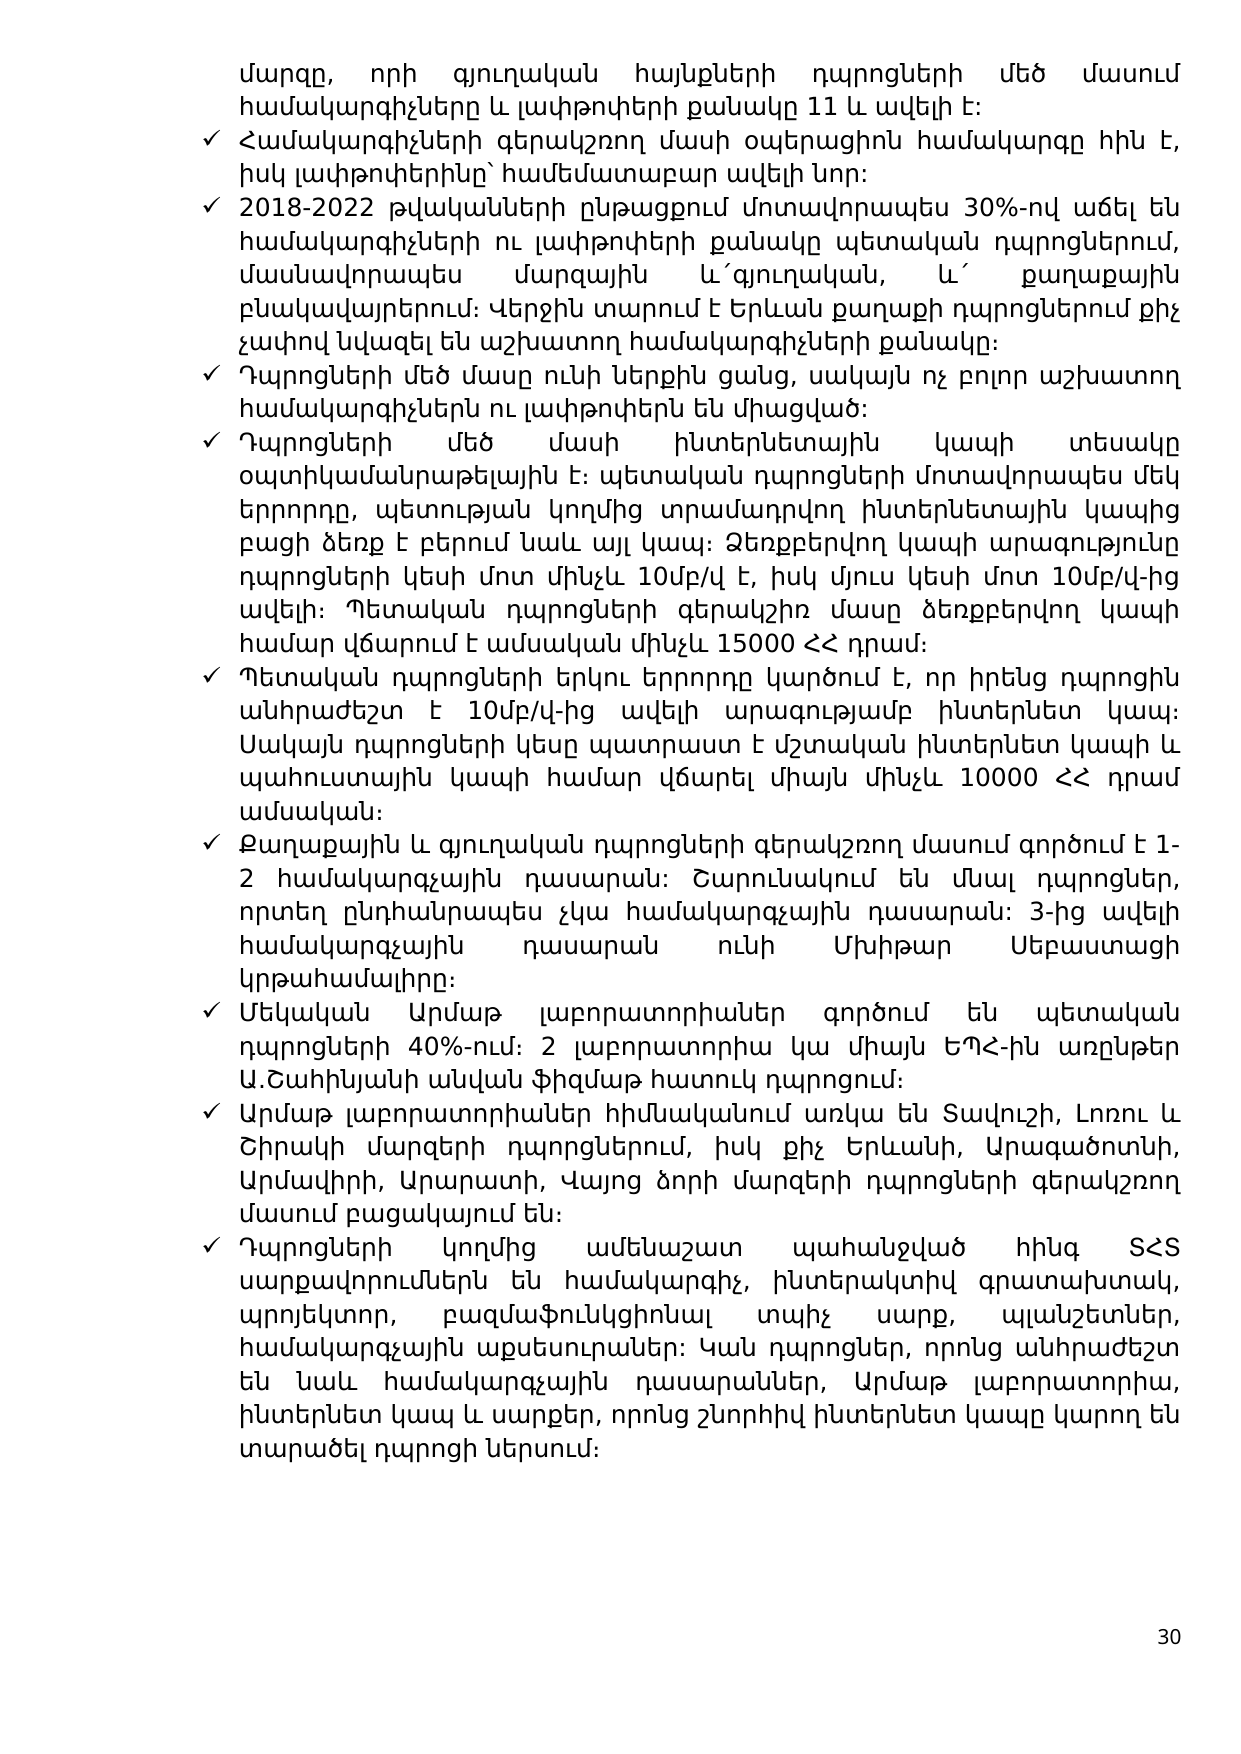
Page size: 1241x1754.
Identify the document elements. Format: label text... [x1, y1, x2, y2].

list Դպրոցների մեծ մասը ունի ներքին ցանց, սակայն ոչ բոլոր աշխատող համակարգիչներն ու լափթոփերն են միացված: [201, 361, 1181, 424]
list Քաղաքային և գյուղական դպրոցների գերակշռող մասում գործում է 1-2 համակարգչային դասարան: Շարունակում են մնալ դպրոցներ, որտեղ ընդհանրապես չկա համակարգչային դասարան: 3-ից ավելի համակարգչային դասարան ունի Մխիթար Սեբաստացի կրթահամալիրը։ [201, 831, 1181, 994]
list 2018-2022 թվականների ընթացքում մոտավորապես 30%-ով աճել են համակարգիչների ու լափթոփերի քանակը պետական դպրոցներում, մասնավորապես մարզային և´գյուղական, և´ քաղաքային բնակավայրերում։ Վերջին տարում է Երևան քաղաքի դպրոցներում քիչ չափով նվազել են աշխատող համակարգիչների քանակը։ [201, 193, 1181, 357]
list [201, 59, 1181, 122]
list Համակարգիչների գերակշռող մասի օպերացիոն համակարգը հին է, իսկ լափթոփերինը՝ համեմատաբար ավելի նոր: [201, 126, 1181, 189]
list Մեկական Արմաթ լաբորատորիաներ գործում են պետական դպրոցների 40%-ում։ 2 լաբորատորիա կա միայն ԵՊՀ-ին առընթեր Ա.Շահինյանի անվան ֆիզմաթ հատուկ դպրոցում։ [201, 998, 1181, 1094]
list Դպրոցների կողմից ամենաշատ պահանջված հինգ ՏՀՏ սարքավորումներն են համակարգիչ, ինտերակտիվ գրատախտակ, պրոյեկտոր, բազմաֆունկցիոնալ տպիչ սարք, պլանշետներ, համակարգչային աքսեսուրաներ: Կան դպրոցներ, որոնց անհրաժեշտ են նաև համակարգչային դասարաններ, Արմաթ լաբորատորիա, ինտերնետ կապ և սարքեր, որոնց շնորհիվ ինտերնետ կապը կարող են տարածել դպրոցի ներսում։ [201, 1233, 1181, 1463]
list Դպրոցների մեծ մասի ինտերնետային կապի տեսակը օպտիկամանրաթելային է։ պետական դպրոցների մոտավորապես մեկ երրորդը, պետության կողմից տրամադրվող ինտերնետային կապից բացի ձեռք է բերում նաև այլ կապ։ Ձեռքբերվող կապի արագությունը դպրոցների կեսի մոտ մինչև 10մբ/վ է, իսկ մյուս կեսի մոտ 10մբ/վ-ից ավելի։ Պետական դպրոցների գերակշիռ մասը ձեռքբերվող կապի համար վճարում է ամսական մինչև 15000 ՀՀ դրամ։ [201, 428, 1181, 658]
list Արմաթ լաբորատորիաներ հիմնականում առկա են Տավուշի, Լոռու և Շիրակի մարզերի դպորցներում, իսկ քիչ Երևանի, Արագածոտնի, Արմավիրի, Արարատի, Վայոց ձորի մարզերի դպրոցների գերակշռող մասում բացակայում են։ [201, 1099, 1181, 1229]
list Պետական դպրոցների երկու երրորդը կարծում է, որ իրենց դպրոցին անհրաժեշտ է 10մբ/վ-ից ավելի արագությամբ ինտերնետ կապ։ Սակայն դպրոցների կեսը պատրաստ է մշտական ինտերնետ կապի և պահուստային կապի համար վճարել միայն մինչև 10000 ՀՀ դրամ ամսական։ [201, 663, 1181, 826]
